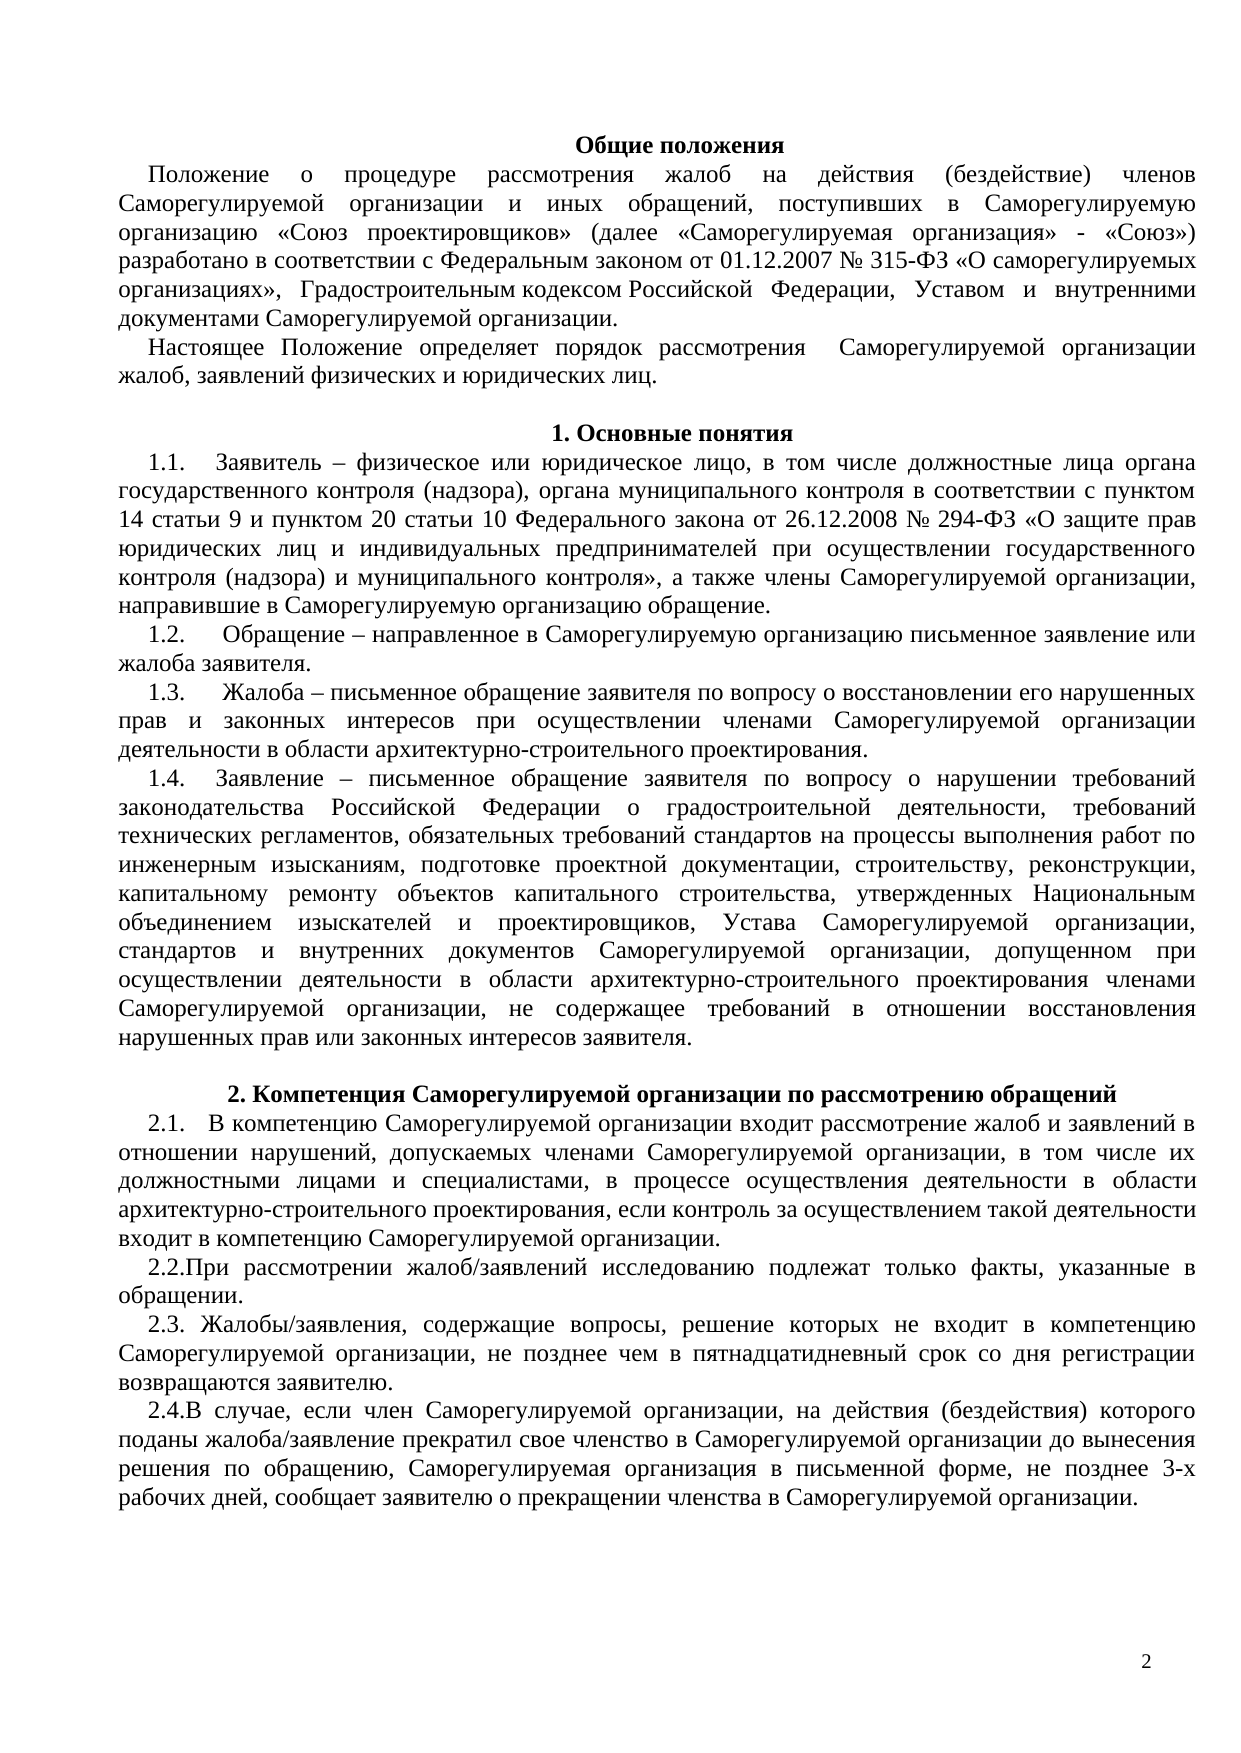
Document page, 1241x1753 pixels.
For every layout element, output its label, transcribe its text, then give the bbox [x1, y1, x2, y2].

list В компетенцию Саморегулируемой организации входит рассмотрение жалоб и заявлений в отношении нарушений, допускаемых членами Саморегулируемой организации, в том числе их должностными лицами и специалистами, в процессе осуществления деятельности в области архитектурно-строительного проектирования, если контроль за осуществлением такой деятельности входит в компетенцию Саморегулируемой организации. [118, 1108, 1197, 1252]
subtitle 2. Компетенция Саморегулируемой организации по рассмотрению обращений [118, 1079, 1197, 1108]
text Общие положения [133, 131, 1197, 159]
text Положение о процедуре рассмотрения жалоб на действия (бездействие) членов Саморегулируемой организации и иных обращений, поступивших в Саморегулируемую организацию «Союз проектировщиков» (далее «Саморегулируемая организация» - «Союз») разработано в соответствии с Федеральным законом от 01.12.2007 № 315-ФЗ «О саморегулируемых организациях», Градостроительным кодексом Российской Федерации, Уставом и внутренними документами Саморегулируемой организации. [118, 159, 1197, 332]
list Заявление – письменное обращение заявителя по вопросу о нарушении требований законодательства Российской Федерации о градостроительной деятельности, требований технических регламентов, обязательных требований стандартов на процессы выполнения работ по инженерным изысканиям, подготовке проектной документации, строительству, реконструкции, капитальному ремонту объектов капитального строительства, утвержденных Национальным объединением изыскателей и проектировщиков, Устава Саморегулируемой организации, стандартов и внутренних документов Саморегулируемой организации, допущенном при осуществлении деятельности в области архитектурно-строительного проектирования членами Саморегулируемой организации, не содержащее требований в отношении восстановления нарушенных прав или законных интересов заявителя. [118, 763, 1197, 1051]
list Заявитель – физическое или юридическое лицо, в том числе должностные лица органа государственного контроля (надзора), органа муниципального контроля в соответствии с пунктом 14 статьи 9 и пунктом 20 статьи 10 Федерального закона от 26.12.2008 № 294-ФЗ «О защите прав юридических лиц и индивидуальных предпринимателей при осуществлении государственного контроля (надзора) и муниципального контроля», а также члены Саморегулируемой организации, направившие в Саморегулируемую организацию обращение. [118, 447, 1197, 619]
text Настоящее Положение определяет порядок рассмотрения Саморегулируемой организации жалоб, заявлений физических и юридических лиц. [118, 332, 1197, 389]
text 2.3. Жалобы/заявления, содержащие вопросы, решение которых не входит в компетенцию Саморегулируемой организации, не позднее чем в пятнадцатидневный срок со дня регистрации возвращаются заявителю. [118, 1309, 1197, 1396]
subtitle 1. Основные понятия [118, 418, 1197, 447]
text 2.2.При рассмотрении жалоб/заявлений исследованию подлежат только факты, указанные в обращении. [118, 1252, 1197, 1309]
list Обращение – направленное в Саморегулируемую организацию письменное заявление или жалоба заявителя. [118, 619, 1197, 677]
list Жалоба – письменное обращение заявителя по вопросу о восстановлении его нарушенных прав и законных интересов при осуществлении членами Саморегулируемой организации деятельности в области архитектурно-строительного проектирования. [118, 677, 1197, 763]
text 2.4.В случае, если член Саморегулируемой организации, на действия (бездействия) которого поданы жалоба/заявление прекратил свое членство в Саморегулируемой организации до вынесения решения по обращению, Саморегулируемая организация в письменной форме, не позднее 3-х рабочих дней, сообщает заявителю о прекращении членства в Саморегулируемой организации. [118, 1396, 1197, 1511]
